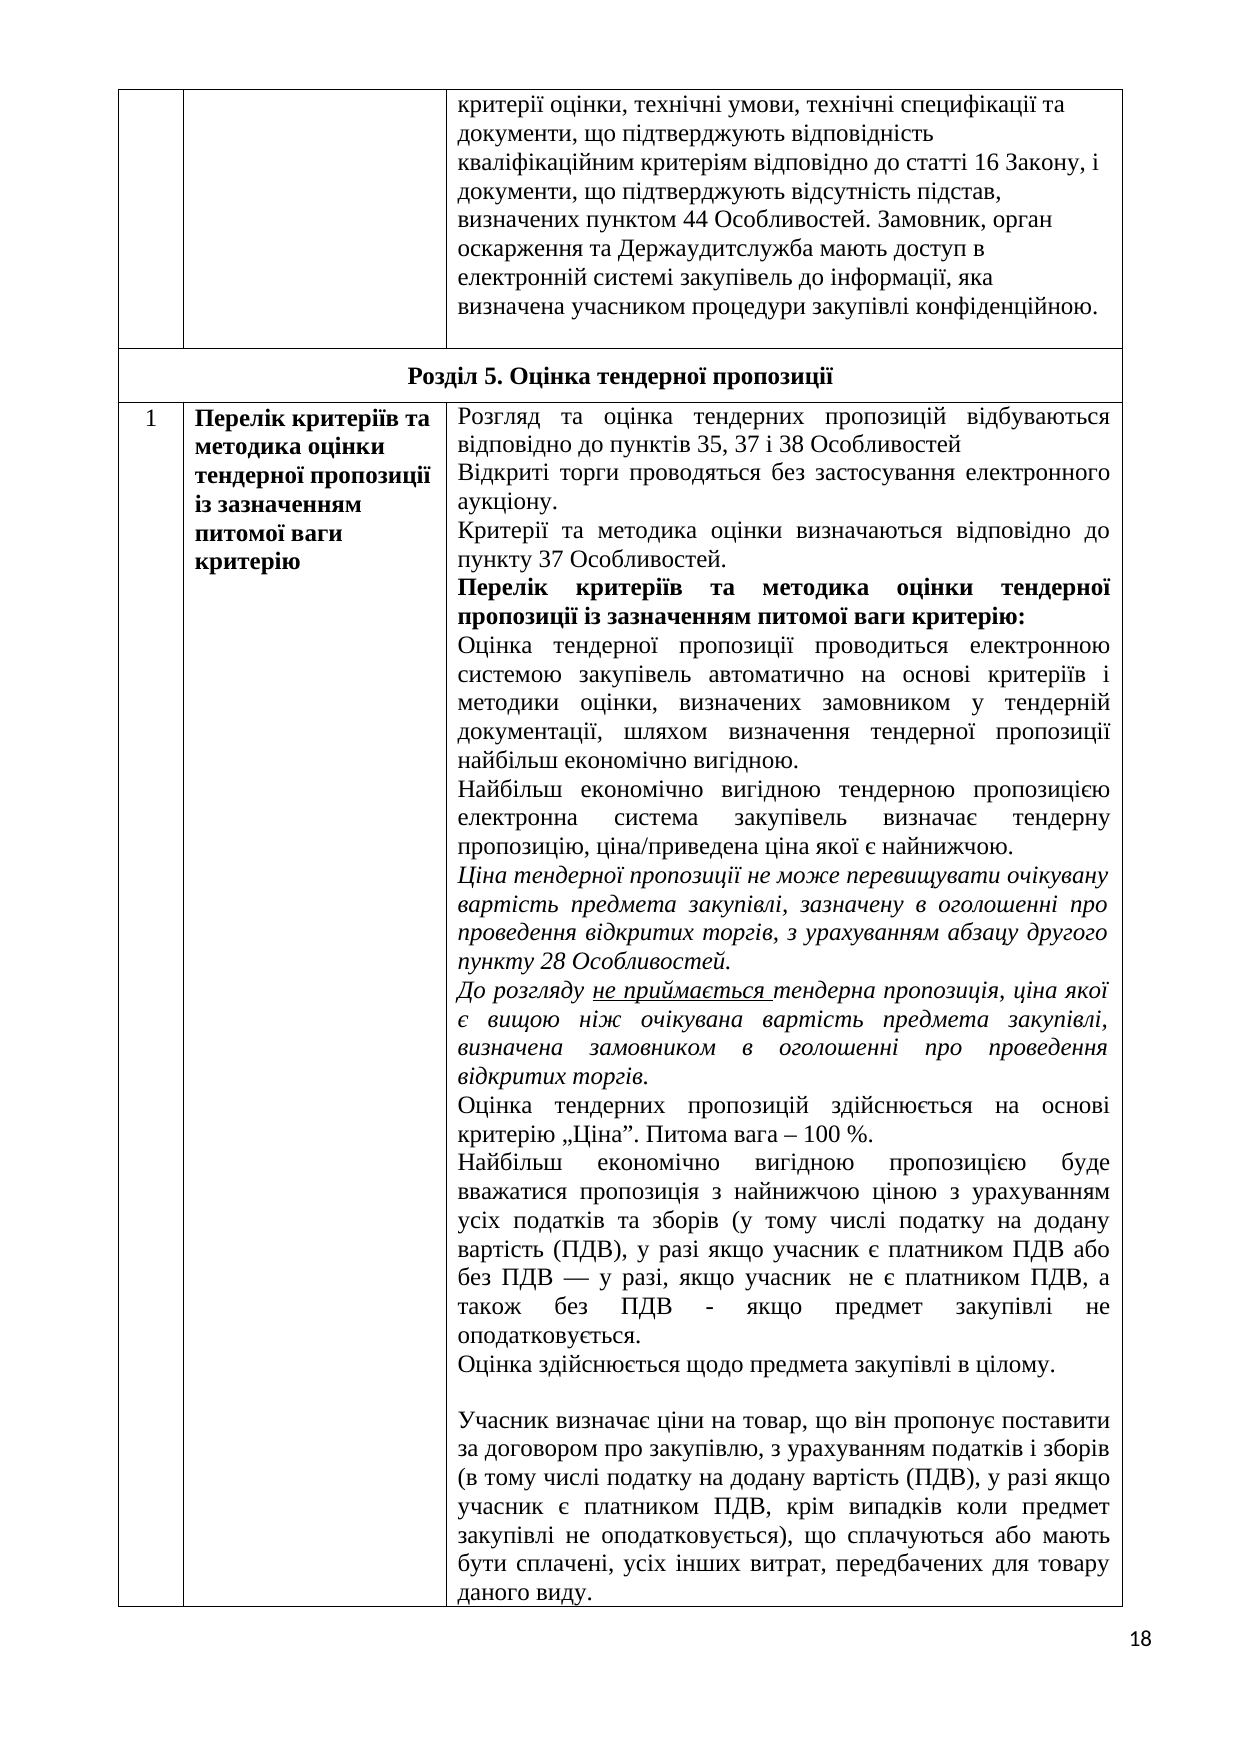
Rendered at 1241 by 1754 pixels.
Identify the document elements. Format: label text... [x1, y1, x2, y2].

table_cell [184, 90, 446, 348]
table_cell 1 [119, 403, 183, 1606]
table_cell Розділ 5. Оцінка тендерної пропозиції [119, 349, 1122, 402]
table_cell 2 [119, 90, 183, 348]
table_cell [184, 403, 446, 1606]
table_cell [447, 90, 1122, 348]
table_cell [447, 403, 1122, 1606]
